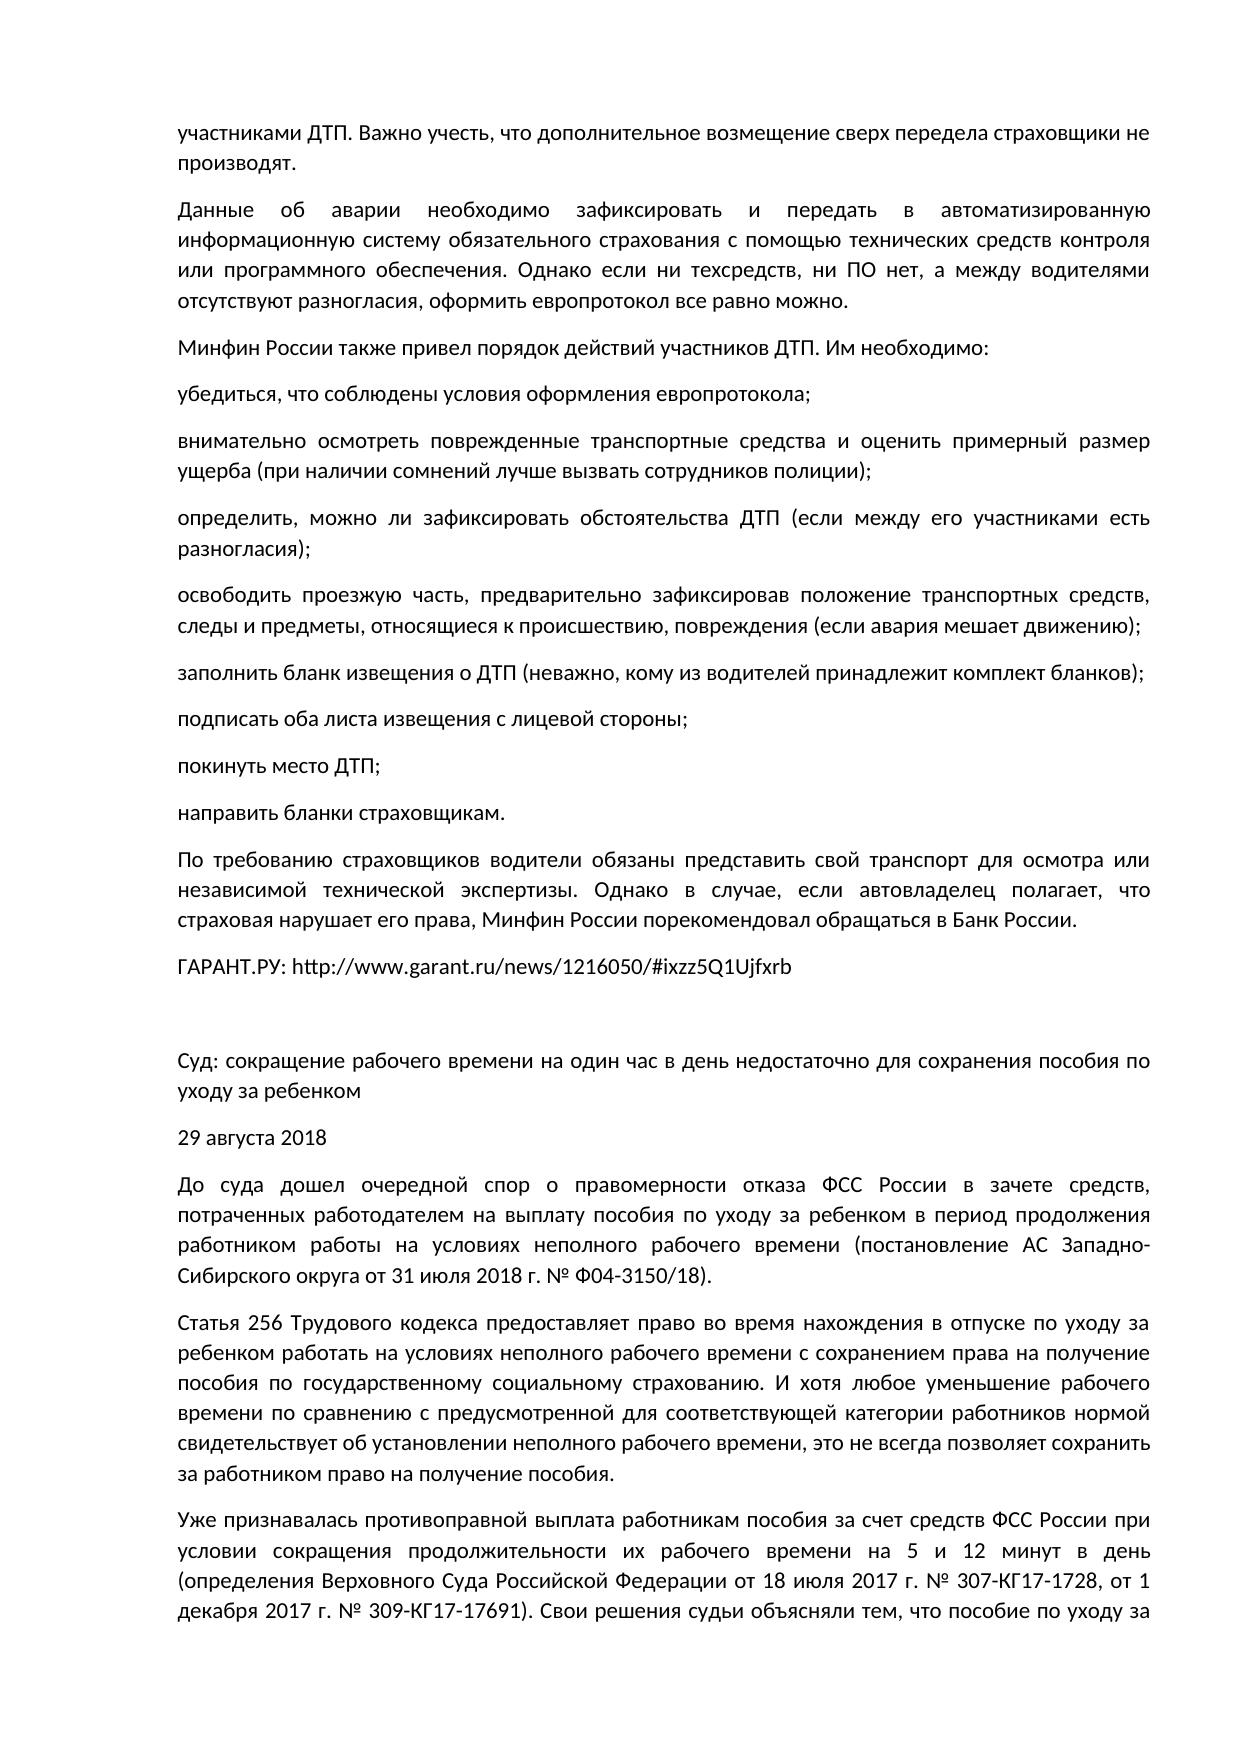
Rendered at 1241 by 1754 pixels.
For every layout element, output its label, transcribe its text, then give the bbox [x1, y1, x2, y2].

text Суд: сокращение рабочего времени на один час в день недостаточно для сохранения пособия по уходу за ребенком [177, 1046, 1152, 1104]
text ГАРАНТ.РУ: http://www.garant.ru/news/1216050/#ixzz5Q1Ujfxrb [177, 952, 1152, 981]
text внимательно осмотреть поврежденные транспортные средства и оценить примерный размер ущерба (при наличии сомнений лучше вызвать сотрудников полиции); [177, 426, 1152, 485]
text убедиться, что соблюдены условия оформления европротокола; [177, 379, 1152, 408]
text покинуть место ДТП; [177, 751, 1152, 779]
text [177, 1506, 1152, 1624]
text По требованию страховщиков водители обязаны представить свой транспорт для осмотра или независимой технической экспертизы. Однако в случае, если автовладелец полагает, что страховая нарушает его права, Минфин России порекомендовал обращаться в Банк России. [177, 845, 1152, 934]
text Данные об аварии необходимо зафиксировать и передать в автоматизированную информационную систему обязательного страхования с помощью технических средств контроля или программного обеспечения. Однако если ни техсредств, ни ПО нет, а между водителями отсутствуют разногласия, оформить европротокол все равно можно. [177, 195, 1152, 314]
text заполнить бланк извещения о ДТП (неважно, кому из водителей принадлежит комплект бланков); [177, 658, 1152, 686]
text направить бланки страховщикам. [177, 798, 1152, 826]
text определить, можно ли зафиксировать обстоятельства ДТП (если между его участниками есть разногласия); [177, 503, 1152, 562]
text 29 августа 2018 [177, 1123, 1152, 1151]
text Минфин России также привел порядок действий участников ДТП. Им необходимо: [177, 333, 1152, 361]
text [177, 118, 1152, 176]
text подписать оба листа извещения с лицевой стороны; [177, 704, 1152, 733]
text освободить проезжую часть, предварительно зафиксировав положение транспортных средств, следы и предметы, относящиеся к происшествию, повреждения (если авария мешает движению); [177, 581, 1152, 639]
text До суда дошел очередной спор о правомерности отказа ФСС России в зачете средств, потраченных работодателем на выплату пособия по уходу за ребенком в период продолжения работником работы на условиях неполного рабочего времени (постановление АС Западно-Сибирского округа от 31 июля 2018 г. № Ф04-3150/18). [177, 1170, 1152, 1289]
text Статья 256 Трудового кодекса предоставляет право во время нахождения в отпуске по уходу за ребенком работать на условиях неполного рабочего времени с сохранением права на получение пособия по государственному социальному страхованию. И хотя любое уменьшение рабочего времени по сравнению с предусмотренной для соответствующей категории работников нормой свидетельствует об установлении неполного рабочего времени, это не всегда позволяет сохранить за работником право на получение пособия. [177, 1308, 1152, 1487]
